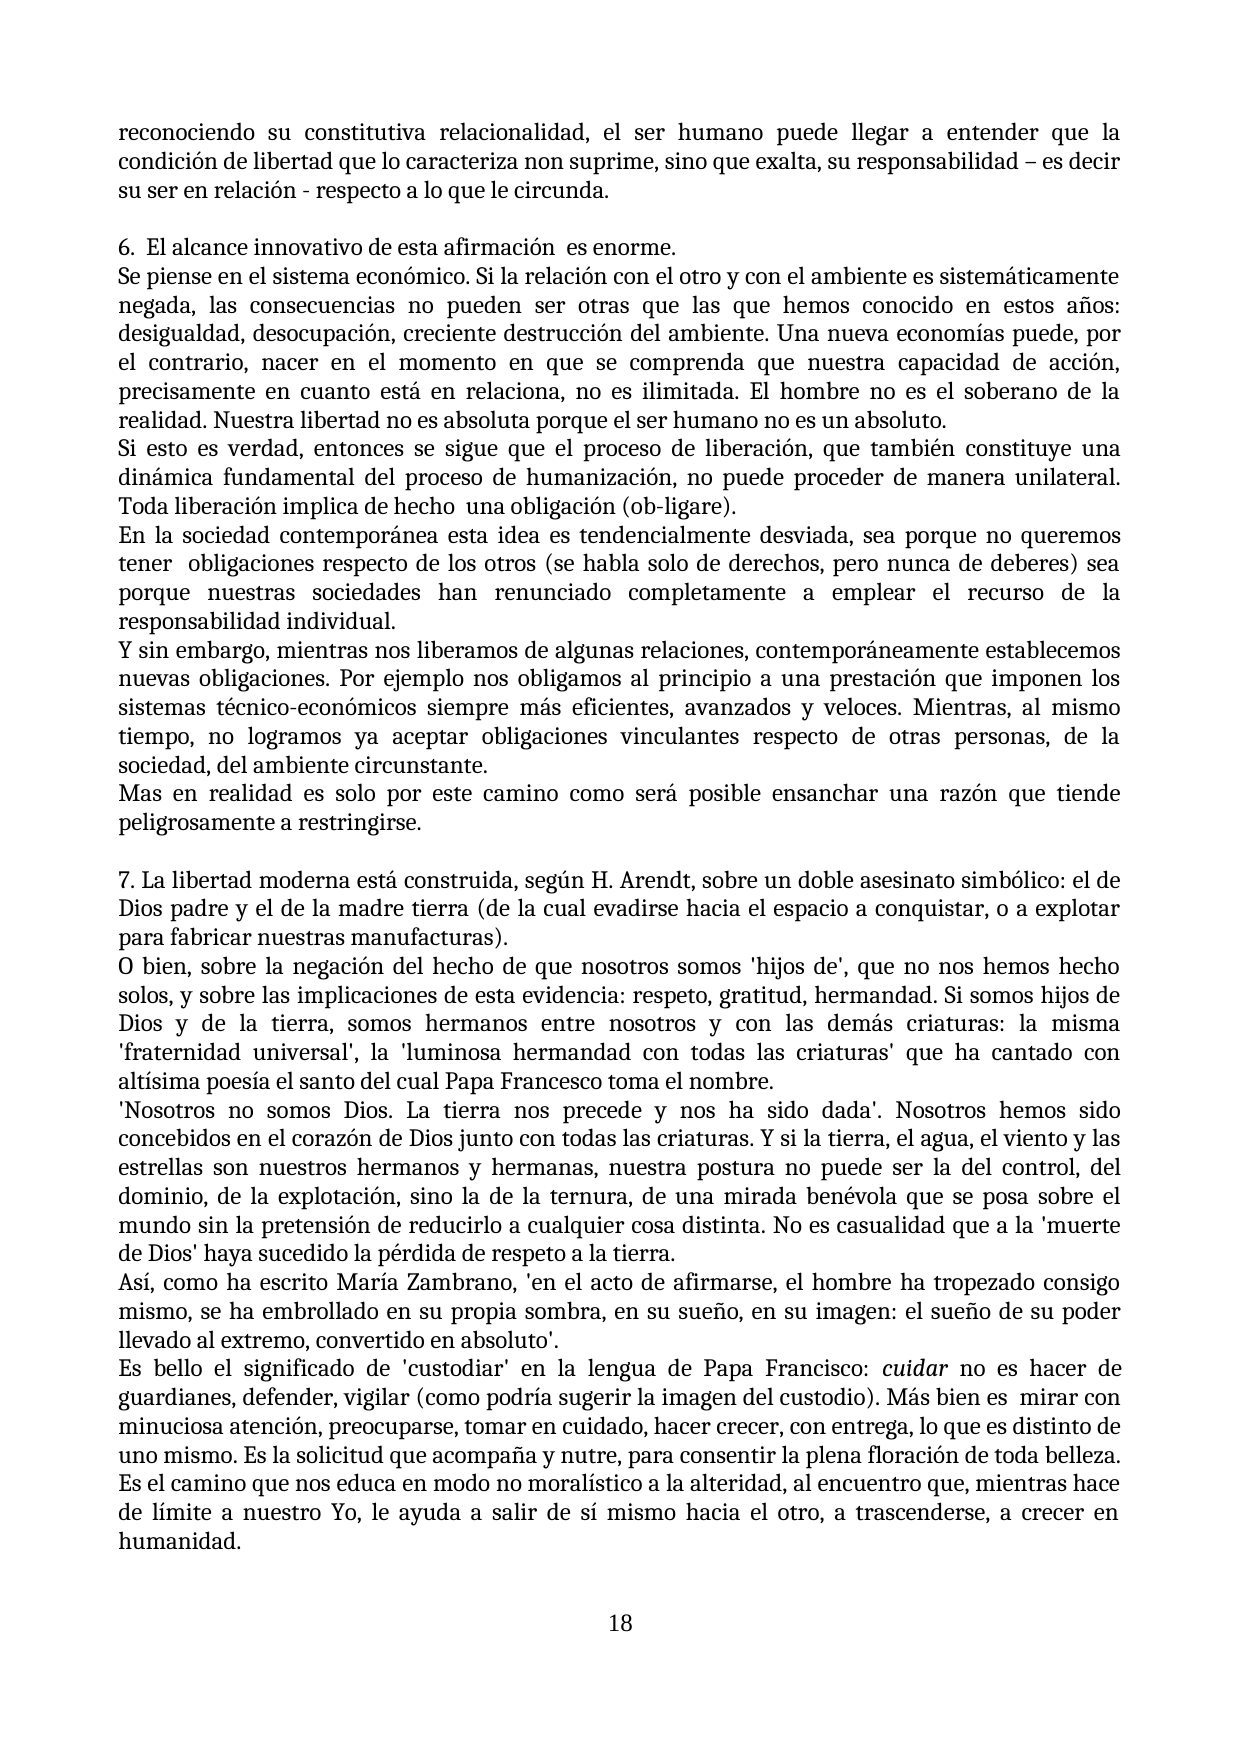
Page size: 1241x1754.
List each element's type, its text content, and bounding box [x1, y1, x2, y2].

text Se piense en el sistema económico. Si la relación con el otro y con el ambiente es sistemáticamente negada, las consecuencias no pueden ser otras que las que hemos conocido en estos años: desigualdad, desocupación, creciente destrucción del ambiente. Una nueva economías puede, por el contrario, nacer en el momento en que se comprenda que nuestra capacidad de acción, precisamente en cuanto está en relaciona, no es ilimitada. El hombre no es el soberano de la realidad. Nuestra libertad no es absoluta porque el ser humano no es un absoluto. [118, 262, 1122, 434]
text En la sociedad contemporánea esta idea es tendencialmente desviada, sea porque no queremos tener obligaciones respecto de los otros (se habla solo de derechos, pero nunca de deberes) sea porque nuestras sociedades han renunciado completamente a emplear el recurso de la responsabilidad individual. [118, 521, 1122, 636]
text 7. La libertad moderna está construida, según H. Arendt, sobre un doble asesinato simbólico: el de Dios padre y el de la madre tierra (de la cual evadirse hacia el espacio a conquistar, o a explotar para fabricar nuestras manufacturas). [118, 866, 1122, 952]
text Si esto es verdad, entonces se sigue que el proceso de liberación, que también constituye una dinámica fundamental del proceso de humanización, no puede proceder de manera unilateral. Toda liberación implica de hecho una obligación (ob-ligare). [118, 434, 1122, 521]
text Así, como ha escrito María Zambrano, 'en el acto de afirmarse, el hombre ha tropezado consigo mismo, se ha embrollado en su propia sombra, en su sueño, en su imagen: el sueño de su poder llevado al extremo, convertido en absoluto'. [118, 1268, 1122, 1354]
text 6. El alcance innovativo de esta afirmación es enorme. [118, 233, 1122, 262]
text Y sin embargo, mientras nos liberamos de algunas relaciones, contemporáneamente establecemos nuevas obligaciones. Por ejemplo nos obligamos al principio a una prestación que imponen los sistemas técnico-económicos siempre más eficientes, avanzados y veloces. Mientras, al mismo tiempo, no logramos ya aceptar obligaciones vinculantes respecto de otras personas, de la sociedad, del ambiente circunstante. [118, 636, 1122, 779]
text O bien, sobre la negación del hecho de que nosotros somos 'hijos de', que no nos hemos hecho solos, y sobre las implicaciones de esta evidencia: respeto, gratitud, hermandad. Si somos hijos de Dios y de la tierra, somos hermanos entre nosotros y con las demás criaturas: la misma 'fraternidad universal', la 'luminosa hermandad con todas las criaturas' que ha cantado con altísima poesía el santo del cual Papa Francesco toma el nombre. [118, 952, 1122, 1096]
text Mas en realidad es solo por este camino como será posible ensanchar una razón que tiende peligrosamente a restringirse. [118, 779, 1122, 837]
text Es bello el significado de 'custodiar' en la lengua de Papa Francisco: cuidar no es hacer de guardianes, defender, vigilar (como podría sugerir la imagen del custodio). Más bien es mirar con minuciosa atención, preocuparse, tomar en cuidado, hacer crecer, con entrega, lo que es distinto de uno mismo. Es la solicitud que acompaña y nutre, para consentir la plena floración de toda belleza. Es el camino que nos educa en modo no moralístico a la alteridad, al encuentro que, mientras hace de límite a nuestro Yo, le ayuda a salir de sí mismo hacia el otro, a trascenderse, a crecer en humanidad. [118, 1354, 1122, 1556]
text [118, 118, 1122, 204]
text 'Nosotros no somos Dios. La tierra nos precede y nos ha sido dada'. Nosotros hemos sido concebidos en el corazón de Dios junto con todas las criaturas. Y si la tierra, el agua, el viento y las estrellas son nuestros hermanos y hermanas, nuestra postura no puede ser la del control, del dominio, de la explotación, sino la de la ternura, de una mirada benévola que se posa sobre el mundo sin la pretensión de reducirlo a cualquier cosa distinta. No es casualidad que a la 'muerte de Dios' haya sucedido la pérdida de respeto a la tierra. [118, 1096, 1122, 1268]
